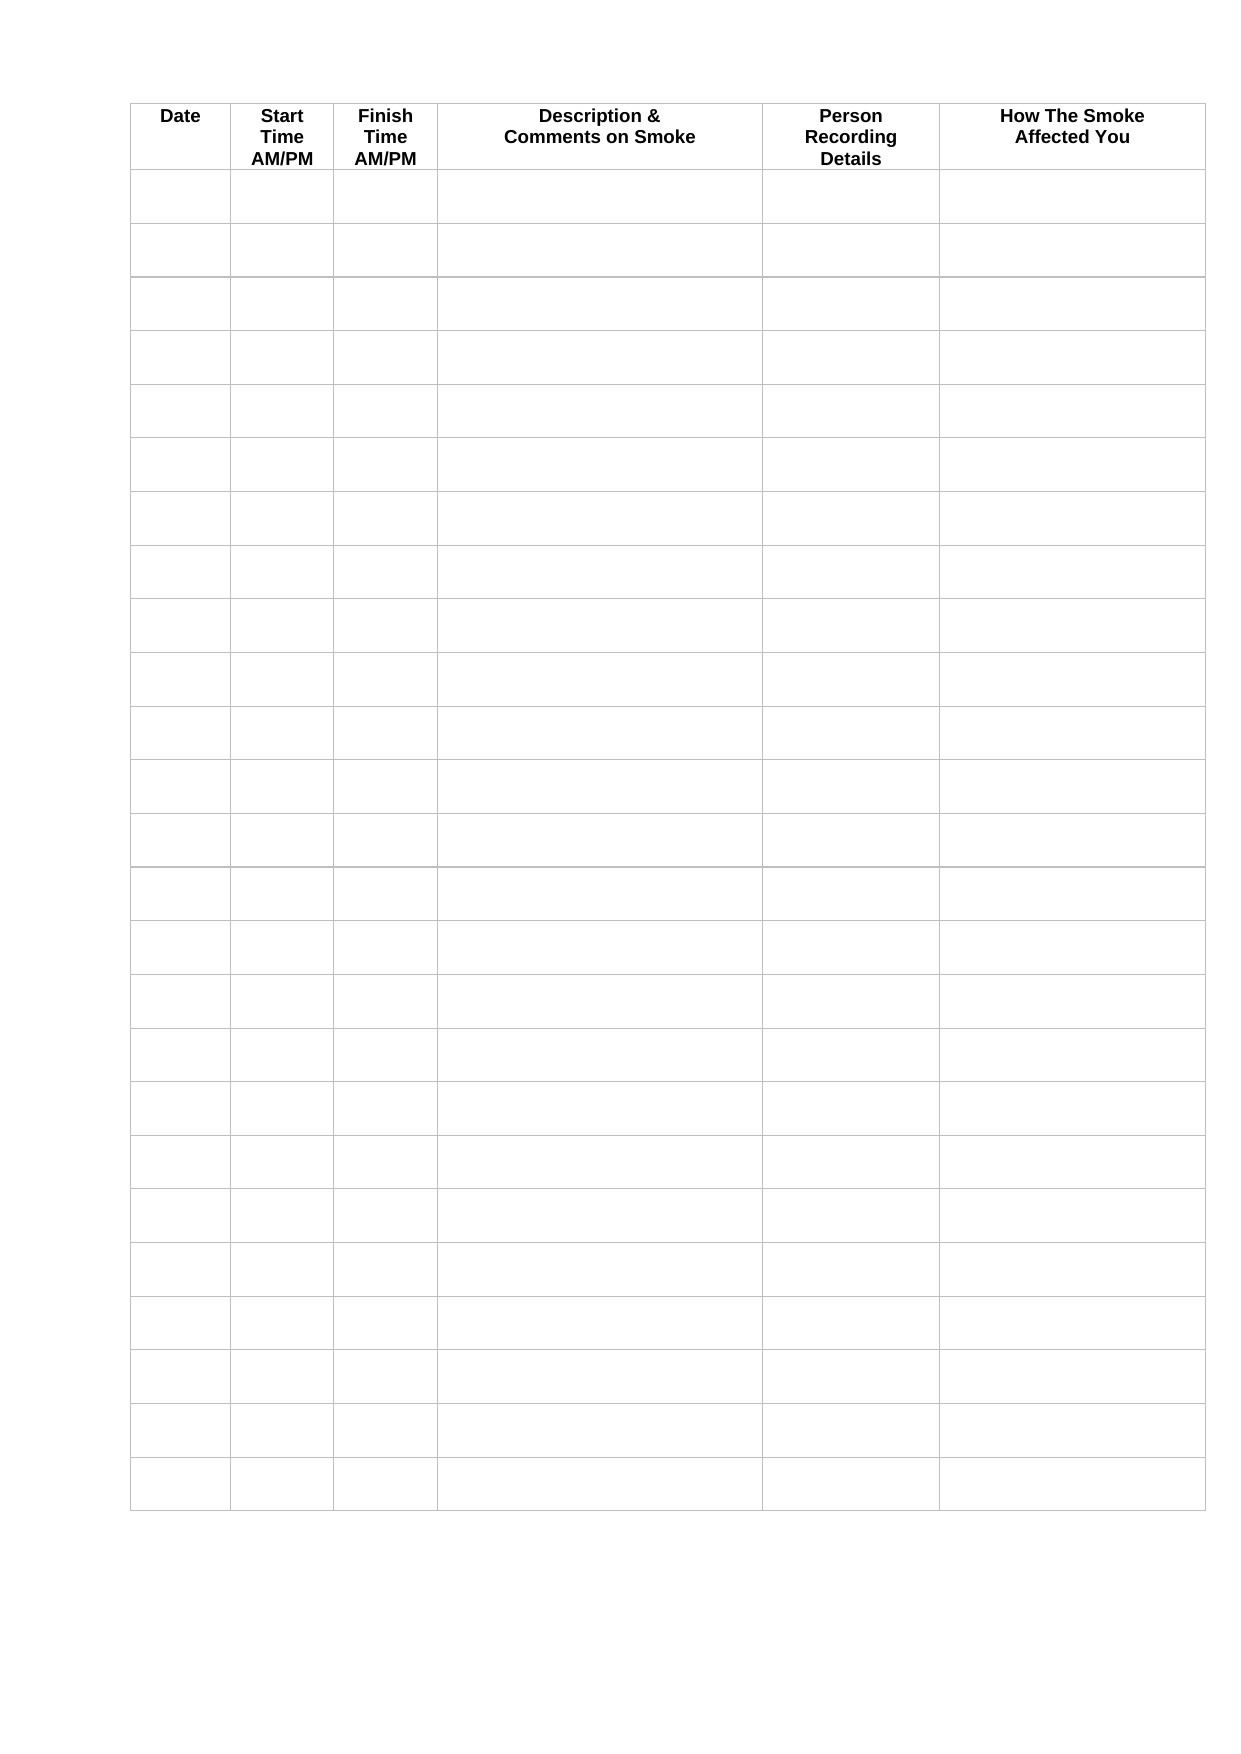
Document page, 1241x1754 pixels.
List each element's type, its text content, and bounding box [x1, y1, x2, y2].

table_cell [334, 599, 437, 652]
table_cell [231, 492, 333, 544]
table_cell [231, 1029, 333, 1081]
table_cell [334, 1458, 437, 1510]
table_cell [940, 1082, 1205, 1135]
table_cell [231, 278, 333, 330]
table_cell [131, 599, 230, 652]
table_cell [438, 921, 762, 974]
table_cell [231, 1136, 333, 1188]
table_cell [763, 1458, 939, 1510]
table_cell [131, 760, 230, 813]
table_cell [131, 546, 230, 598]
table_cell [438, 599, 762, 652]
table_cell [334, 492, 437, 544]
table_cell [940, 707, 1205, 759]
table_cell [334, 224, 437, 276]
table_cell [438, 1243, 762, 1296]
table_cell [131, 1350, 230, 1403]
table_cell [438, 546, 762, 598]
table_cell [438, 1136, 762, 1188]
table_cell [763, 1404, 939, 1457]
table_cell [334, 975, 437, 1027]
table_cell [334, 814, 437, 866]
table_cell [131, 278, 230, 330]
table_cell [231, 760, 333, 813]
table_cell [940, 1297, 1205, 1349]
table_cell [131, 1458, 230, 1510]
table_cell [334, 1189, 437, 1242]
table_cell [763, 492, 939, 544]
table_cell [940, 1243, 1205, 1296]
table_cell [334, 868, 437, 920]
table_cell [131, 921, 230, 974]
table_cell [438, 1350, 762, 1403]
table_cell [940, 1404, 1205, 1457]
table_cell [438, 224, 762, 276]
table_cell [940, 1029, 1205, 1081]
table_cell [334, 170, 437, 223]
table_cell [438, 1082, 762, 1135]
table_cell [131, 170, 230, 223]
table_cell [231, 653, 333, 706]
table_cell [763, 653, 939, 706]
table_header Person Recording Details [763, 104, 939, 169]
table_cell [940, 385, 1205, 437]
table_cell [438, 385, 762, 437]
table_cell [131, 868, 230, 920]
table_cell [763, 814, 939, 866]
table_cell [231, 1458, 333, 1510]
table_cell [334, 278, 437, 330]
table_header Description & Comments on Smoke [438, 104, 762, 169]
table_cell [231, 814, 333, 866]
table_cell [940, 760, 1205, 813]
table_cell [438, 1297, 762, 1349]
table_cell [438, 1189, 762, 1242]
table_cell [131, 224, 230, 276]
table_cell [940, 438, 1205, 491]
table_cell [231, 921, 333, 974]
table_cell [231, 1297, 333, 1349]
table_cell [131, 1404, 230, 1457]
table_cell [334, 1029, 437, 1081]
table_cell [940, 546, 1205, 598]
table_cell [231, 385, 333, 437]
table_cell [231, 1350, 333, 1403]
table_cell [131, 385, 230, 437]
table_cell [438, 492, 762, 544]
table_cell [231, 1189, 333, 1242]
table_cell [438, 1404, 762, 1457]
table_cell [763, 224, 939, 276]
table_cell [334, 760, 437, 813]
table_cell [334, 1082, 437, 1135]
table_cell [940, 331, 1205, 384]
table_cell [763, 1189, 939, 1242]
table_cell [438, 707, 762, 759]
table_cell [231, 224, 333, 276]
table_cell [940, 599, 1205, 652]
table_cell [438, 760, 762, 813]
table_cell [763, 1243, 939, 1296]
table_cell [131, 975, 230, 1027]
table_cell [940, 278, 1205, 330]
table_cell [438, 868, 762, 920]
table_header Start Time AM/PM [231, 104, 333, 169]
table_cell [231, 599, 333, 652]
table_cell [763, 331, 939, 384]
table_header Finish Time AM/PM [334, 104, 437, 169]
table_cell [231, 1404, 333, 1457]
table_cell [940, 975, 1205, 1027]
table_cell [940, 170, 1205, 223]
table_cell [131, 1029, 230, 1081]
table_cell [334, 1350, 437, 1403]
table_cell [131, 1136, 230, 1188]
table_cell [763, 1029, 939, 1081]
table_cell [438, 331, 762, 384]
table_cell [131, 492, 230, 544]
table_cell [334, 385, 437, 437]
table_cell [438, 1458, 762, 1510]
table_cell [231, 707, 333, 759]
table_cell [940, 1458, 1205, 1510]
table_cell [231, 170, 333, 223]
table_cell [940, 492, 1205, 544]
table_cell [231, 331, 333, 384]
table_cell [940, 868, 1205, 920]
table_cell [763, 707, 939, 759]
table_cell [334, 653, 437, 706]
table_cell [940, 921, 1205, 974]
table_cell [763, 760, 939, 813]
table_cell [763, 975, 939, 1027]
table_header Date [131, 104, 230, 169]
table_cell [438, 814, 762, 866]
table_cell [438, 438, 762, 491]
table_cell [131, 1189, 230, 1242]
table_cell [231, 868, 333, 920]
table_cell [131, 653, 230, 706]
table_cell [940, 814, 1205, 866]
table_cell [438, 975, 762, 1027]
table_cell [438, 278, 762, 330]
table_cell [940, 1350, 1205, 1403]
table_cell [334, 1297, 437, 1349]
table_cell [763, 1350, 939, 1403]
table_cell [334, 546, 437, 598]
table_cell [940, 1189, 1205, 1242]
table_cell [940, 1136, 1205, 1188]
table_cell [131, 814, 230, 866]
table_cell [131, 1082, 230, 1135]
table_cell [231, 546, 333, 598]
table_cell [231, 1243, 333, 1296]
table_cell [763, 546, 939, 598]
table_cell [763, 1136, 939, 1188]
table_cell [131, 707, 230, 759]
table_cell [763, 1297, 939, 1349]
table_cell [131, 331, 230, 384]
table_cell [131, 438, 230, 491]
table_cell [334, 1243, 437, 1296]
table_cell [334, 1404, 437, 1457]
table_cell [438, 1029, 762, 1081]
table_cell [763, 868, 939, 920]
table_cell [438, 170, 762, 223]
table_cell [763, 599, 939, 652]
table_cell [131, 1297, 230, 1349]
table_cell [940, 224, 1205, 276]
table_cell [231, 1082, 333, 1135]
table_cell [763, 1082, 939, 1135]
table_cell [438, 653, 762, 706]
table_cell [131, 1243, 230, 1296]
table_header How The Smoke Affected You [940, 104, 1205, 169]
table_cell [763, 170, 939, 223]
table_cell [763, 438, 939, 491]
table_cell [763, 385, 939, 437]
table_cell [231, 438, 333, 491]
table_cell [763, 921, 939, 974]
table_cell [334, 921, 437, 974]
table_cell [334, 331, 437, 384]
table_cell [334, 438, 437, 491]
table_cell [334, 1136, 437, 1188]
table_cell [334, 707, 437, 759]
table_cell [763, 278, 939, 330]
table_cell [940, 653, 1205, 706]
table_cell [231, 975, 333, 1027]
